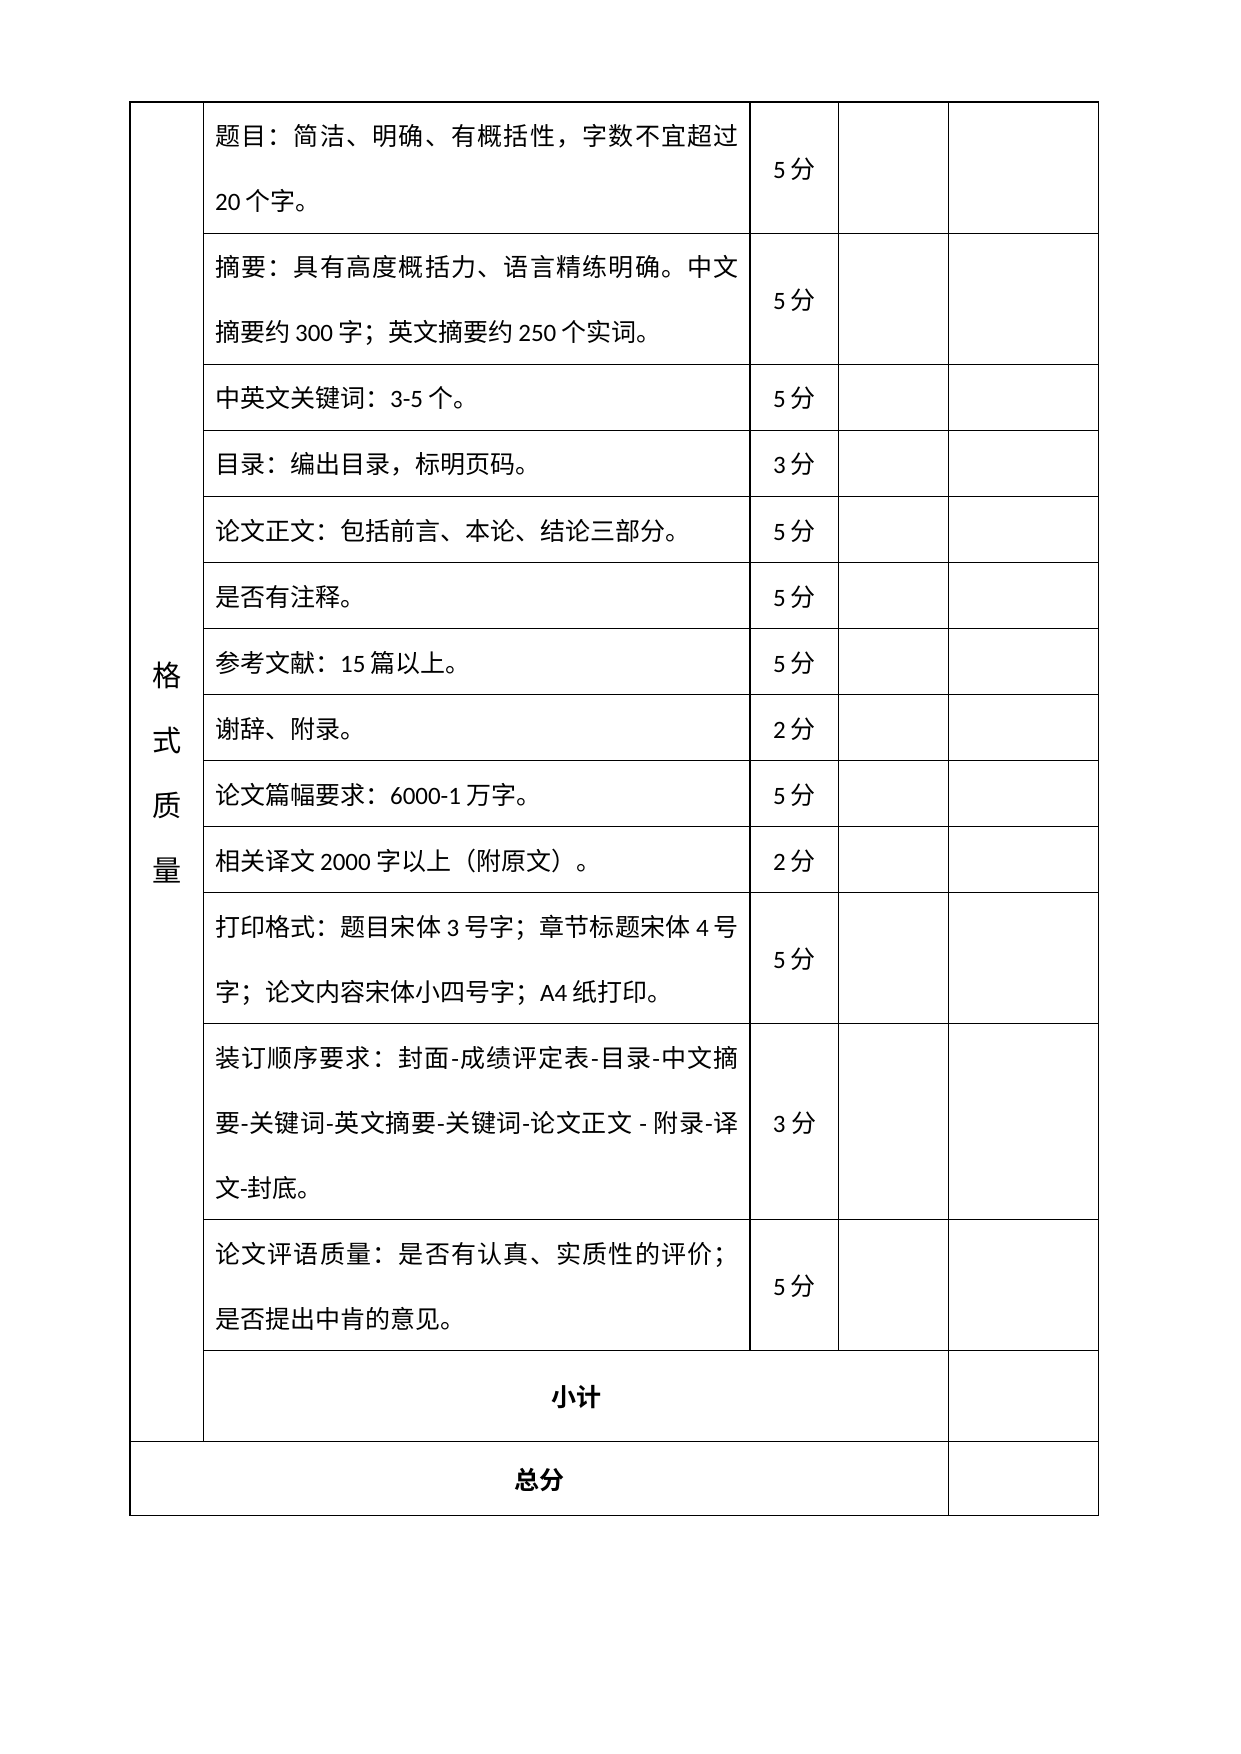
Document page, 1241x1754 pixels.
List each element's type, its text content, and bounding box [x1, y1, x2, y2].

table_cell [949, 431, 1098, 496]
table_cell [949, 695, 1098, 760]
table_cell [839, 431, 948, 496]
table_cell 5分 [751, 1220, 838, 1350]
table_cell 3分 [751, 431, 838, 496]
table_cell 5分 [751, 234, 838, 363]
table_cell 目录：编出目录，标明页码。 [204, 431, 749, 496]
table_cell 中英文关键词：3-5个。 [204, 365, 749, 429]
table_cell 相关译文2000字以上（附原文）。 [204, 827, 749, 892]
table_cell 5分 [751, 893, 838, 1023]
table_cell [949, 827, 1098, 892]
table_cell [949, 497, 1098, 562]
table_cell [839, 827, 948, 892]
table_cell [949, 365, 1098, 429]
table_cell 总分 [131, 1442, 948, 1515]
table_cell 谢辞、附录。 [204, 695, 749, 760]
table_cell [949, 893, 1098, 1023]
table_cell [839, 695, 948, 760]
table_cell 5分 [751, 563, 838, 628]
table_cell 3 分 [751, 1024, 838, 1219]
table_cell 格 式 质 量 [131, 103, 203, 1441]
table_cell [949, 563, 1098, 628]
table_cell 摘要：具有高度概括力、语言精练明确。中文摘要约300字；英文摘要约250个实词。 [204, 234, 749, 363]
table_cell [839, 1220, 948, 1350]
table_cell 5分 [751, 103, 838, 232]
table_cell 论文篇幅要求：6000-1万字。 [204, 761, 749, 826]
table_cell 题目：简洁、明确、有概括性，字数不宜超过20个字。 [204, 103, 749, 232]
table_cell 装订顺序要求：封面-成绩评定表-目录-中文摘要-关键词-英文摘要-关键词-论文正文 - 附录-译文-封底。 [204, 1024, 749, 1219]
table_cell 论文正文：包括前言、本论、结论三部分。 [204, 497, 749, 562]
table_cell [839, 629, 948, 694]
table_cell 2分 [751, 695, 838, 760]
table_cell 5分 [751, 629, 838, 694]
table_cell [839, 1024, 948, 1219]
table_cell 5分 [751, 761, 838, 826]
table_cell 小计 [204, 1351, 948, 1441]
table_cell 2分 [751, 827, 838, 892]
table_cell [839, 563, 948, 628]
table_cell [949, 103, 1098, 232]
table_cell [949, 629, 1098, 694]
table_cell [839, 103, 948, 232]
table_cell 5分 [751, 497, 838, 562]
table_cell 打印格式：题目宋体3号字；章节标题宋体4号字；论文内容宋体小四号字；A4纸打印。 [204, 893, 749, 1023]
table_cell [949, 1220, 1098, 1350]
table_cell [839, 234, 948, 363]
table_cell [949, 1024, 1098, 1219]
table_cell [839, 761, 948, 826]
table_cell [839, 497, 948, 562]
table_cell 参考文献：15篇以上。 [204, 629, 749, 694]
table_cell 是否有注释。 [204, 563, 749, 628]
table_cell [949, 1442, 1098, 1515]
table_cell [839, 893, 948, 1023]
table_cell [949, 234, 1098, 363]
table_cell [949, 761, 1098, 826]
table_cell 5分 [751, 365, 838, 429]
table_cell [839, 365, 948, 429]
table_cell 论文评语质量：是否有认真、实质性的评价；是否提出中肯的意见。 [204, 1220, 749, 1350]
table_cell [949, 1351, 1098, 1441]
